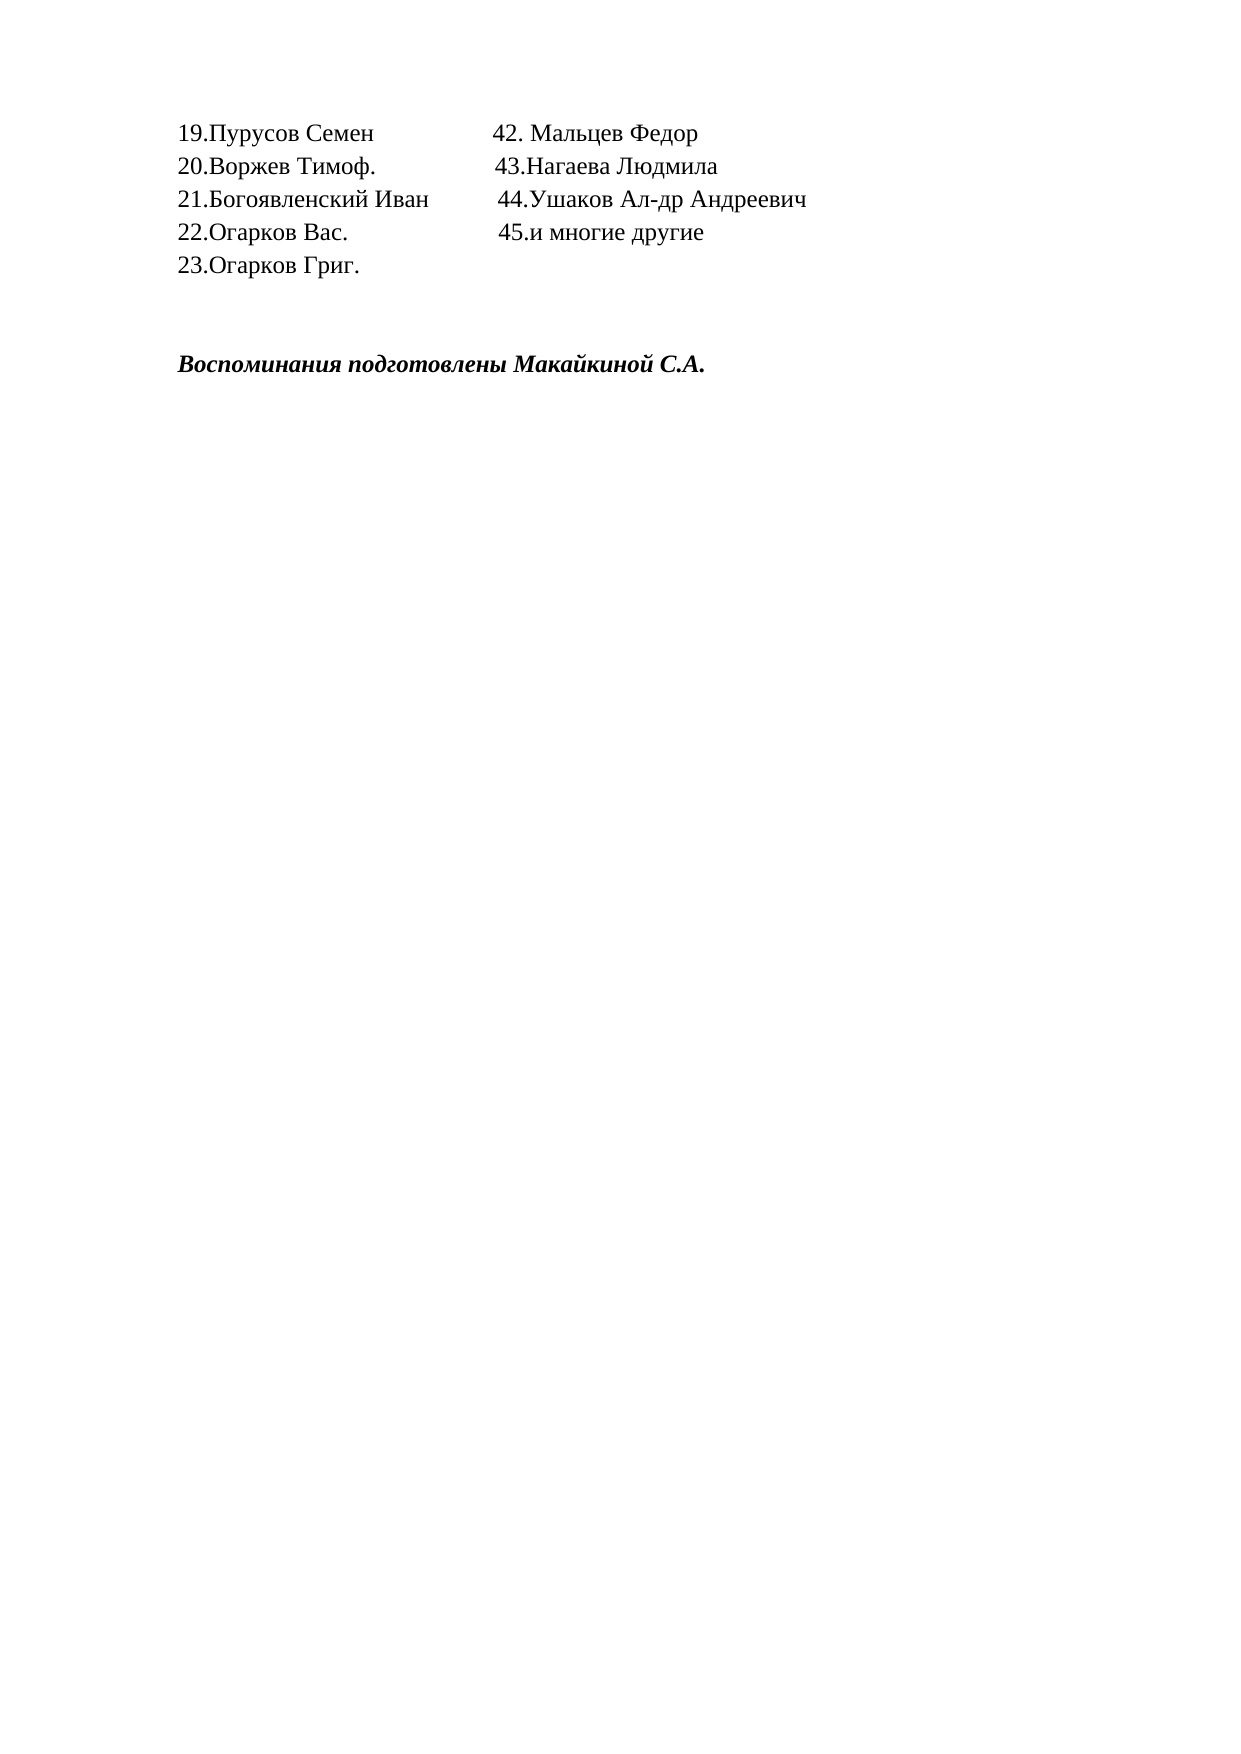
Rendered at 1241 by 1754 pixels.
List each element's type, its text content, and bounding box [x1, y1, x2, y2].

text 22.Огарков Вас. 45.и многие другие [177, 217, 1152, 246]
text 20.Воржев Тимоф. 43.Нагаева Людмила [177, 151, 1152, 180]
text 19.Пурусов Семен 42. Мальцев Федор [177, 118, 1152, 147]
text 23.Огарков Григ. [177, 250, 1152, 279]
text Воспоминания подготовлены Макайкиной С.А. [177, 349, 1152, 378]
text 21.Богоявленский Иван 44.Ушаков Ал-др Андреевич [177, 184, 1152, 213]
